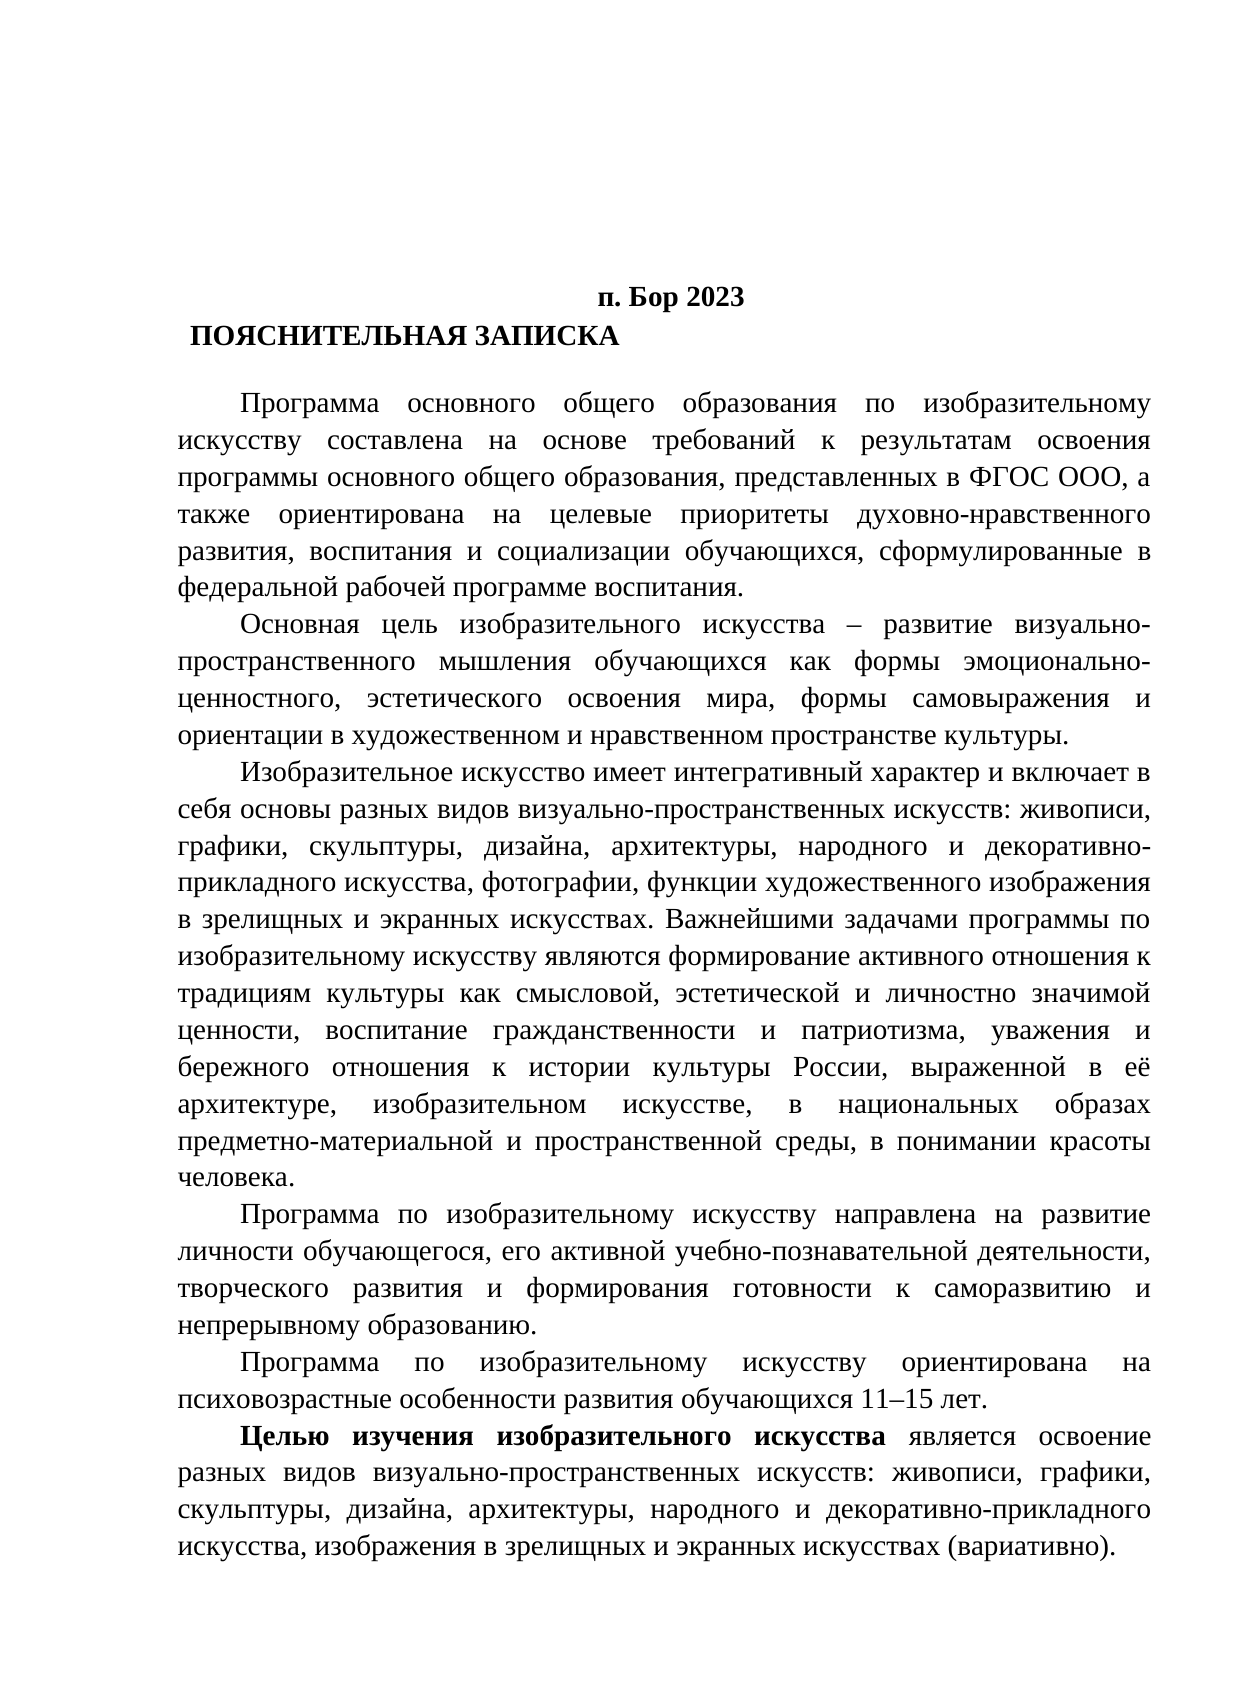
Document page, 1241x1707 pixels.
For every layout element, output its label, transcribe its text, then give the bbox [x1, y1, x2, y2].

text Целью изучения изобразительного искусства является освоение разных видов визуально-пространственных искусств: живописи, графики, скульптуры, дизайна, архитектуры, народного и декоративно-прикладного искусства, изображения в зрелищных и экранных искусствах (вариативно). [177, 1418, 1152, 1562]
text Программа по изобразительному искусству ориентирована на психовозрастные особенности развития обучающихся 11–15 лет. [177, 1344, 1152, 1414]
text ПОЯСНИТЕЛЬНАЯ ЗАПИСКА [190, 318, 1152, 351]
text Программа основного общего образования по изобразительному искусству составлена на основе требований к результатам освоения программы основного общего образования, представленных в ФГОС ООО, а также ориентирована на целевые приоритеты духовно-нравственного развития, воспитания и социализации обучающихся, сформулированные в федеральной рабочей программе воспитания. [177, 385, 1152, 603]
text ​п. Бор‌ 2023‌​ [190, 279, 1152, 313]
text Основная цель изобразительного искусства – развитие визуально-пространственного мышления обучающихся как формы эмоционально-ценностного, эстетического освоения мира, формы самовыражения и ориентации в художественном и нравственном пространстве культуры. [177, 606, 1152, 751]
text Изобразительное искусство имеет интегративный характер и включает в себя основы разных видов визуально-пространственных искусств: живописи, графики, скульптуры, дизайна, архитектуры, народного и декоративно-прикладного искусства, фотографии, функции художественного изображения в зрелищных и экранных искусствах. Важнейшими задачами программы по изобразительному искусству являются формирование активного отношения к традициям культуры как смысловой, эстетической и личностно значимой ценности, воспитание гражданственности и патриотизма, уважения и бережного отношения к истории культуры России, выраженной в её архитектуре, изобразительном искусстве, в национальных образах предметно-материальной и пространственной среды, в понимании красоты человека. [177, 754, 1152, 1193]
text Программа по изобразительному искусству направлена на развитие личности обучающегося, его активной учебно-познавательной деятельности, творческого развития и формирования готовности к саморазвитию и непрерывному образованию. [177, 1196, 1152, 1341]
